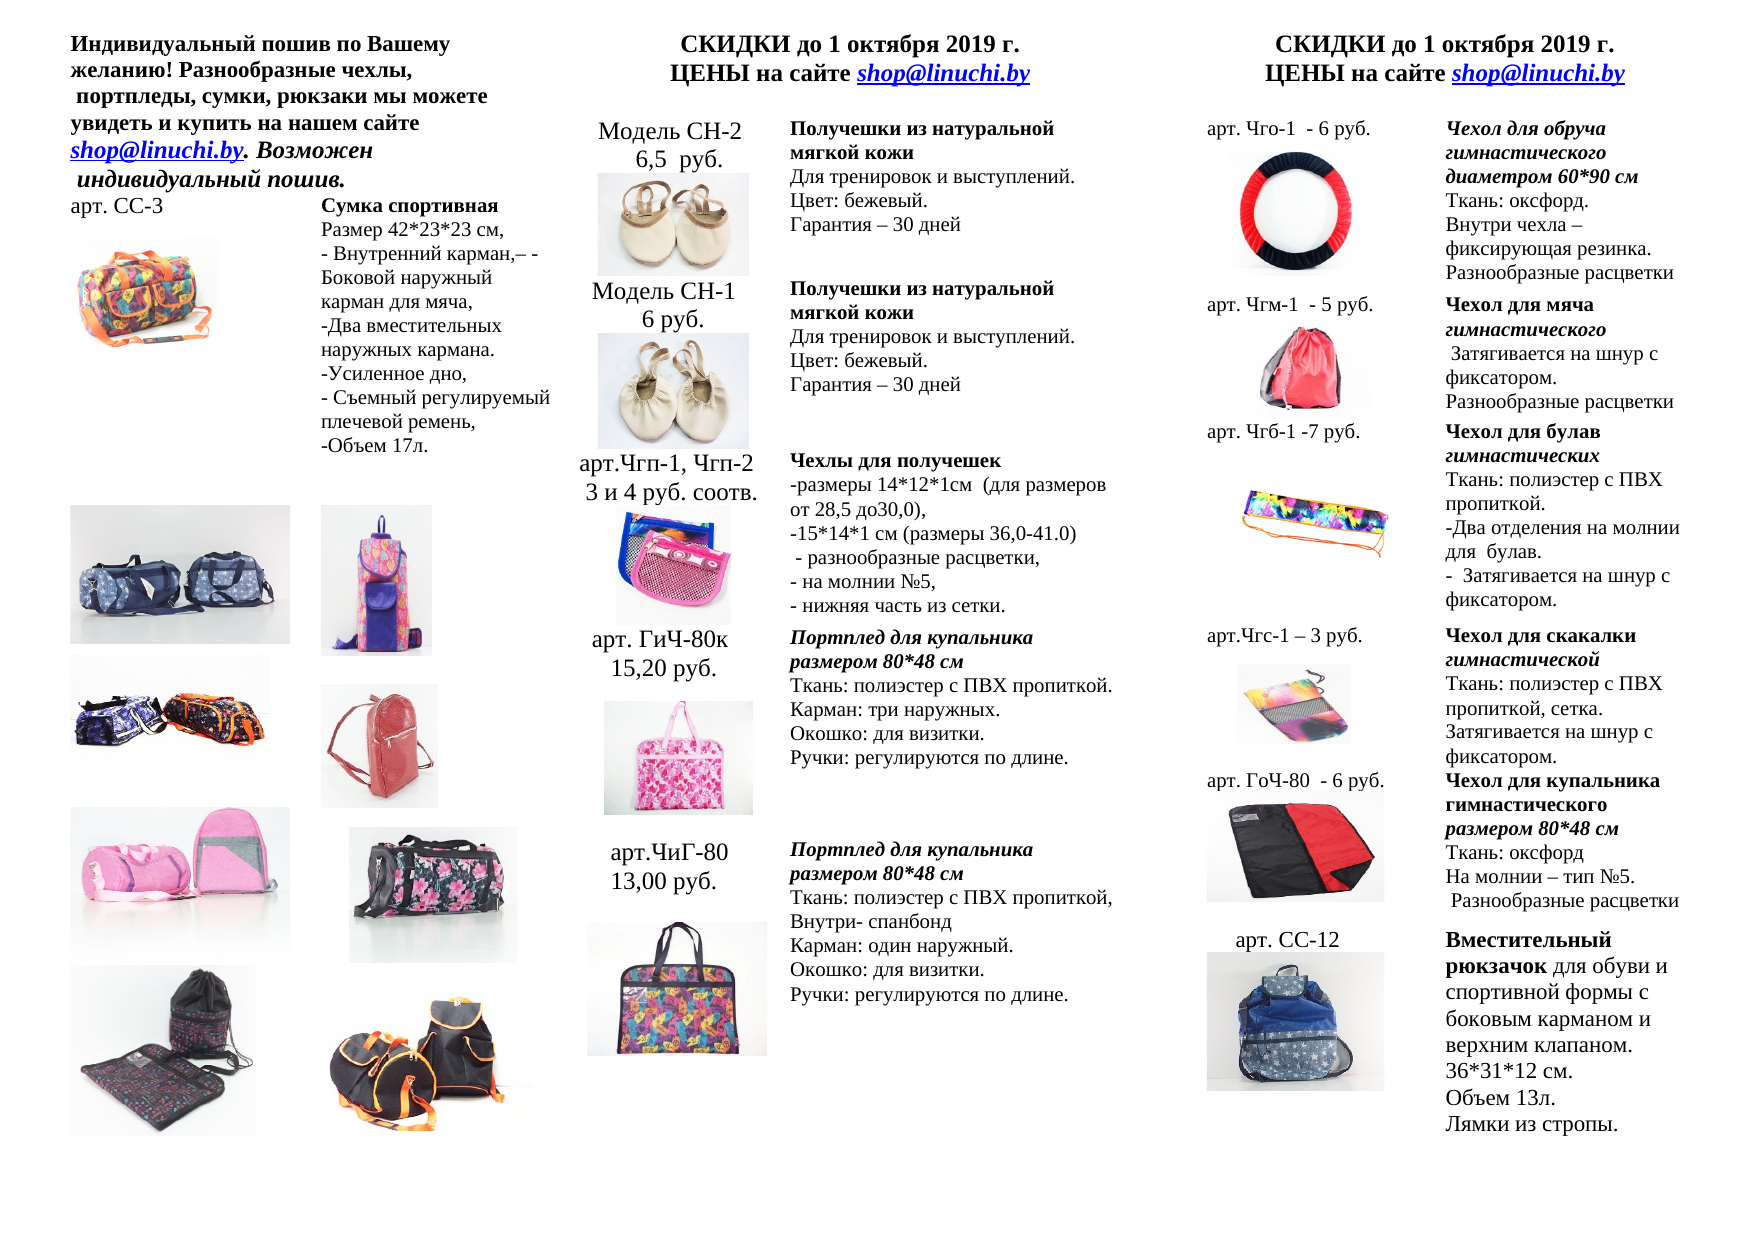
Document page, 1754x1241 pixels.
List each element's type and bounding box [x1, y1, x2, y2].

picture [320, 684, 439, 808]
picture [1225, 151, 1366, 274]
picture [1206, 952, 1385, 1091]
picture [70, 655, 270, 761]
picture [70, 807, 291, 1136]
picture [1235, 473, 1389, 577]
picture [1206, 316, 1371, 419]
table_cell [1154, 30, 1706, 1137]
picture [70, 505, 291, 644]
picture [320, 965, 535, 1131]
picture [1206, 791, 1385, 902]
picture [597, 173, 749, 276]
picture [602, 701, 753, 814]
picture [1235, 664, 1352, 743]
picture [597, 333, 749, 449]
picture [585, 922, 767, 1054]
picture [70, 238, 218, 348]
picture [320, 505, 432, 656]
table_cell [546, 30, 1153, 1137]
table_cell [48, 30, 546, 1137]
picture [615, 505, 731, 625]
picture [348, 827, 518, 963]
